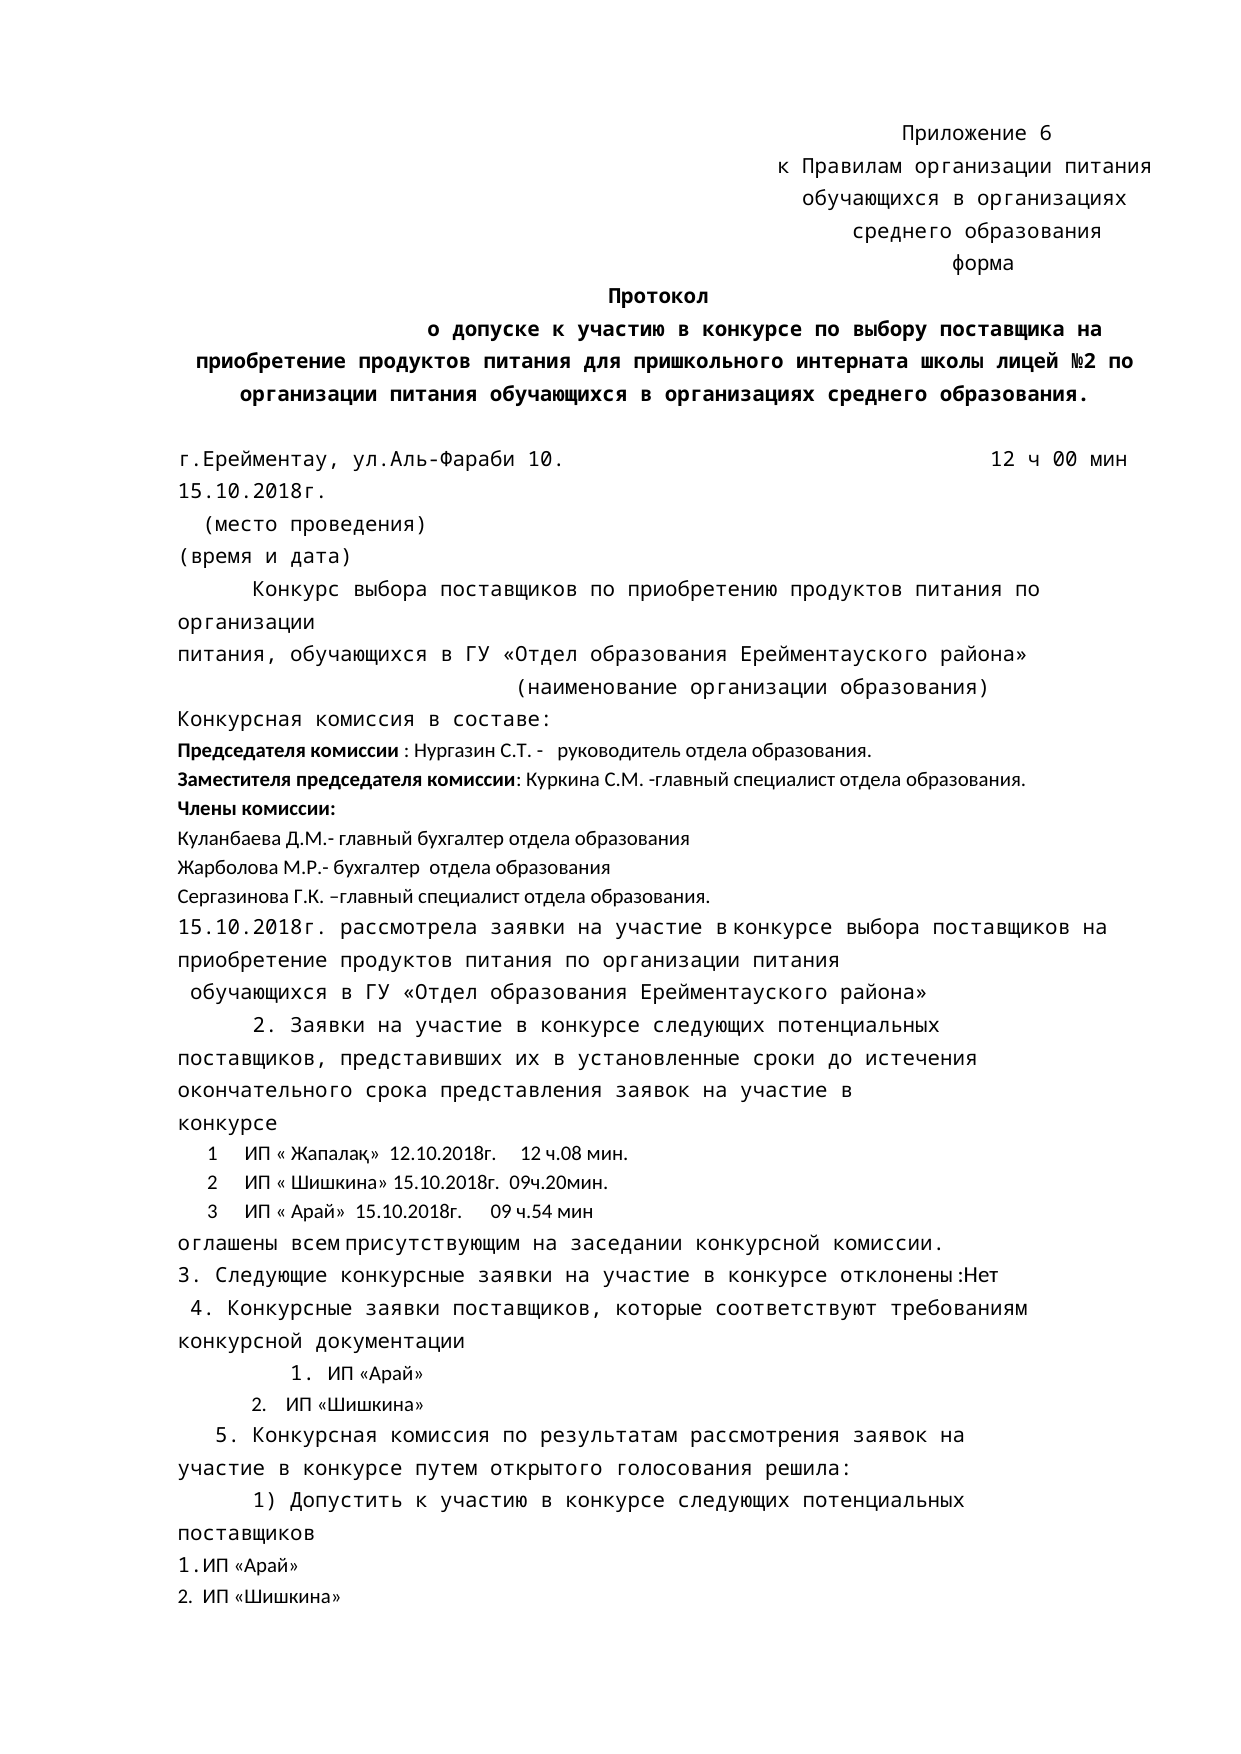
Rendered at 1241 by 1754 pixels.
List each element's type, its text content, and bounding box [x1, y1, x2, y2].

text оглашены всем присутствующим на заседании конкурсной комиссии. 3. Следующие конкурсные заявки на участие в конкурсе отклонены :Нет [177, 1228, 1152, 1289]
text Конкурс выбора поставщиков по приобретению продуктов питания по организации питания, обучающихся в ГУ «Отдел образования Ерейментауского района» (наименование организации образования) [177, 574, 1152, 700]
text Протокол о допуске к участию в конкурсе по выбору поставщика на приобретение продуктов питания для пришкольного интерната школы лицей №2 по организации питания обучающихся в организациях среднего образования. [177, 281, 1152, 407]
text форма [177, 248, 1152, 277]
text 2. ИП «Шишкина» [177, 1583, 1152, 1608]
list ИП « Арай» 15.10.2018г. 09 ч.54 мин [207, 1199, 1152, 1224]
text Приложение 6 к Правилам организации питания обучающихся в организациях среднего образования [177, 118, 1152, 244]
text Председателя комиссии : Нургазин С.Т. - руководитель отдела образования. [177, 737, 1152, 763]
text 4. Конкурсные заявки поставщиков, которые соответствуют требованиям конкурсной документации 1. ИП «Арай» [177, 1293, 1152, 1387]
text Жарболова М.Р.- бухгалтер отдела образования [177, 854, 1152, 879]
list ИП « Шишкина» 15.10.2018г. 09ч.20мин. [207, 1169, 1152, 1195]
text Заместителя председателя комиссии: Куркина С.М. -главный специалист отдела образования. [177, 766, 1152, 792]
text г.Ерейментау, ул.Аль-Фараби 10. 12 ч 00 мин 15.10.2018г. (место проведения) (время и дата) [177, 444, 1152, 570]
text Куланбаева Д.М.- главный бухгалтер отдела образования [177, 825, 1152, 850]
list ИП « Жапалақ» 12.10.2018г. 12 ч.08 мин. [207, 1140, 1152, 1166]
text 2. ИП «Шишкина» [177, 1391, 1152, 1416]
text Члены комиссии: [177, 796, 1152, 821]
text Конкурсная комиссия в составе: [177, 704, 1152, 733]
text Сергазинова Г.К. –главный специалист отдела образования. [177, 883, 1152, 908]
text 5. Конкурсная комиссия по результатам рассмотрения заявок на участие в конкурсе путем открытого голосования решила: 1) Допустить к участию в конкурсе следующих потенциальных поставщиков [177, 1420, 1152, 1546]
text 1.ИП «Арай» [177, 1551, 1152, 1579]
text 15.10.2018г. рассмотрела заявки на участие в конкурсе выбора поставщиков на приобретение продуктов питания по организации питания обучающихся в ГУ «Отдел образования Ерейментауского района» 2. Заявки на участие в конкурсе следующих потенциальных поставщиков, представивших их в установленные сроки до истечения окончательного срока представления заявок на участие в конкурсе [177, 912, 1152, 1136]
